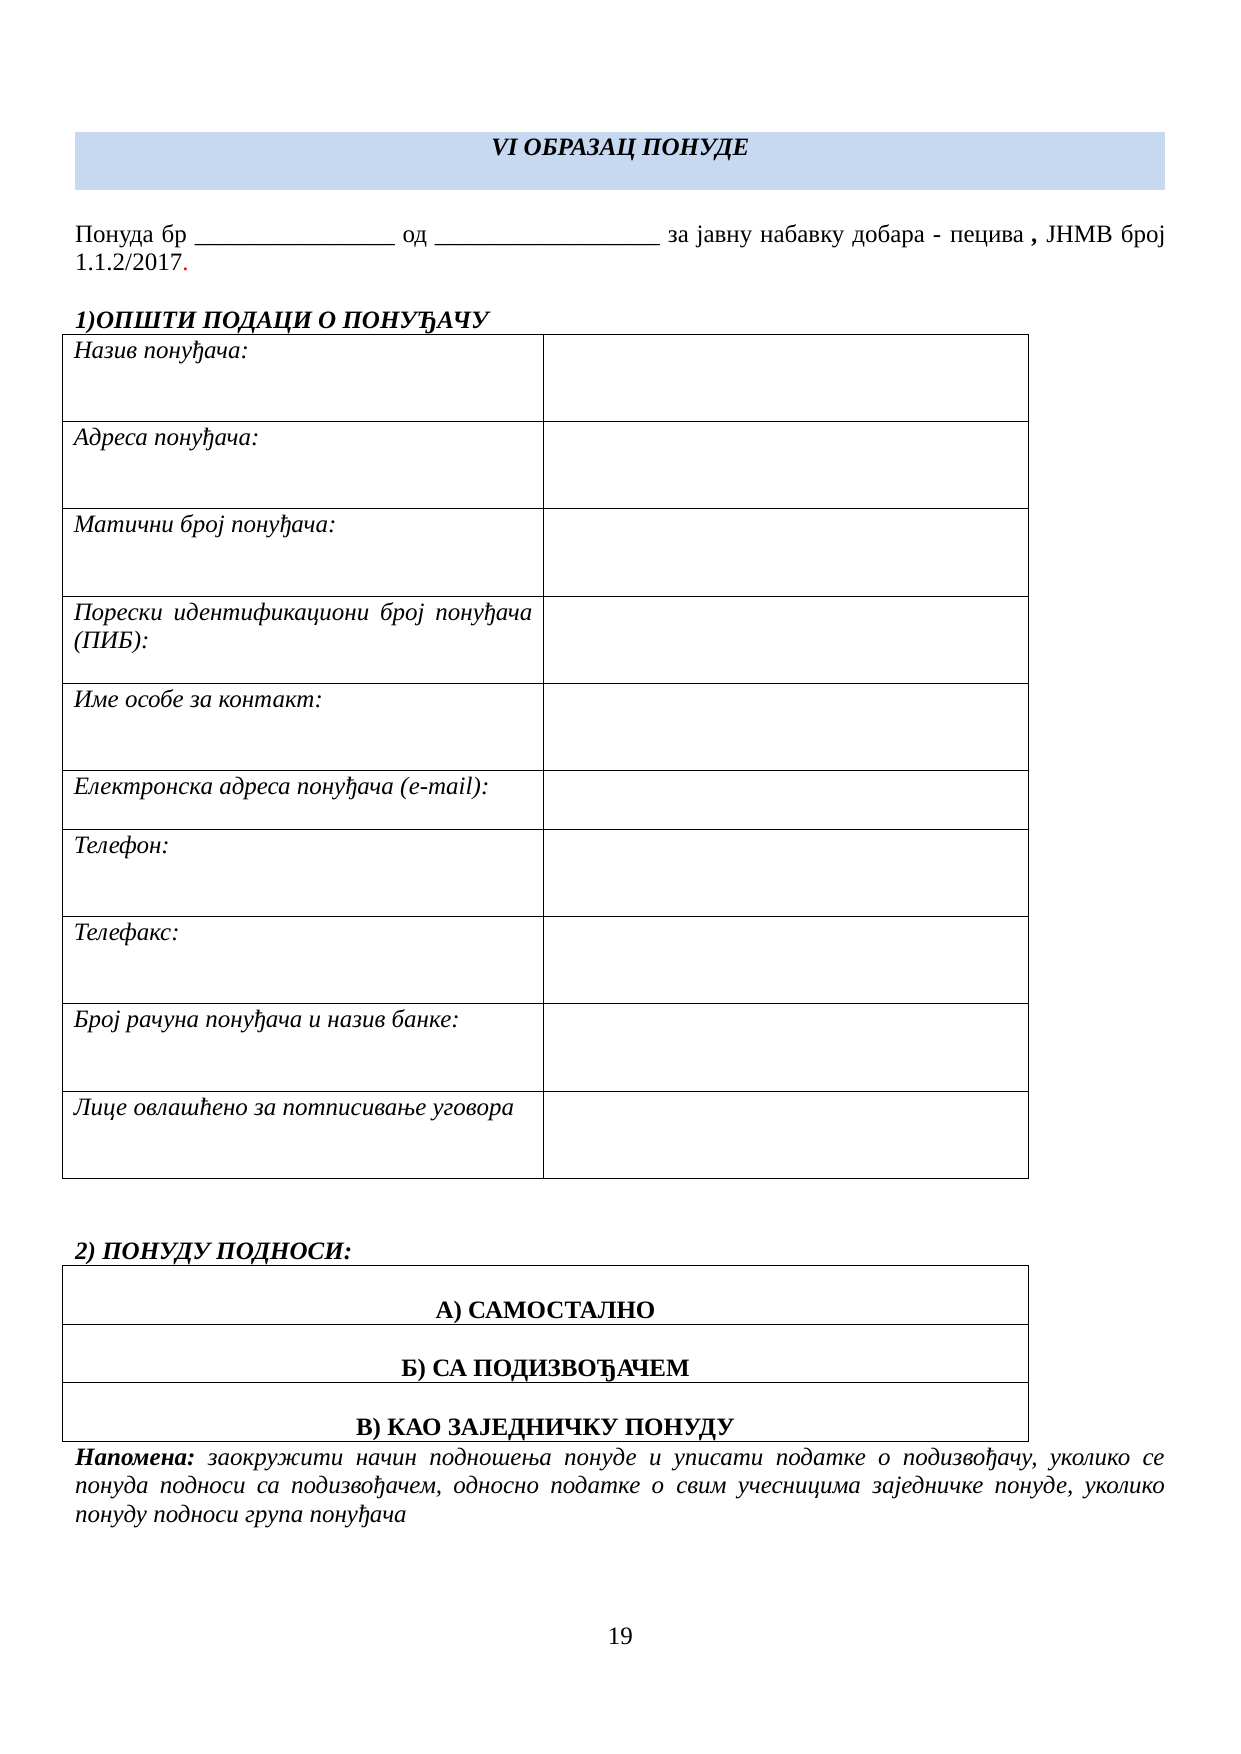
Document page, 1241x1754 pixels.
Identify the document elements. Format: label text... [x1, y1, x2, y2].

table_cell Лице овлашћено за потписивање уговора [63, 1092, 543, 1178]
table_cell Електронска адреса понуђача (e-mail): [63, 771, 543, 829]
table_cell [544, 509, 1028, 596]
table_header [544, 335, 1028, 421]
table_cell Порески идентификациони број понуђача (ПИБ): [63, 597, 543, 683]
table_cell [544, 597, 1028, 683]
table_cell [544, 1092, 1028, 1178]
table_cell Телефакс: [63, 917, 543, 1003]
table_cell [544, 1004, 1028, 1091]
table_cell Адреса понуђача: [63, 422, 543, 508]
table_cell Име особе за контакт: [63, 684, 543, 770]
table_cell [544, 830, 1028, 916]
table_cell В) КАО ЗАЈЕДНИЧКУ ПОНУДУ [63, 1383, 1028, 1441]
text VI ОБРАЗАЦ ПОНУДЕ [75, 132, 1165, 161]
text Напомена: заокружити начин подношења понуде и уписати податке о подизвођачу, уколико се понуда подноси са подизвођачем, односно податке о свим учесницима заједничке понуде, уколико понуду подноси група понуђача [75, 1442, 1165, 1528]
table_cell [544, 422, 1028, 508]
table_cell [544, 771, 1028, 829]
table_cell [544, 917, 1028, 1003]
text Понуда бр ________________ од __________________ за јавну набавку добара - пецива , ЈНМВ број 1.1.2/2017. [75, 219, 1165, 276]
table_cell [544, 684, 1028, 770]
table_header Назив понуђача: [63, 335, 543, 421]
table_cell Телефон: [63, 830, 543, 916]
table_cell Број рачуна понуђача и назив банке: [63, 1004, 543, 1091]
text 1)ОПШТИ ПОДАЦИ О ПОНУЂАЧУ [75, 305, 1165, 334]
table_header А) САМОСТАЛНО [63, 1266, 1028, 1324]
text 2) ПОНУДУ ПОДНОСИ: [75, 1236, 1165, 1265]
table_cell Матични број понуђача: [63, 509, 543, 596]
table_cell Б) СА ПОДИЗВОЂАЧЕМ [63, 1325, 1028, 1382]
